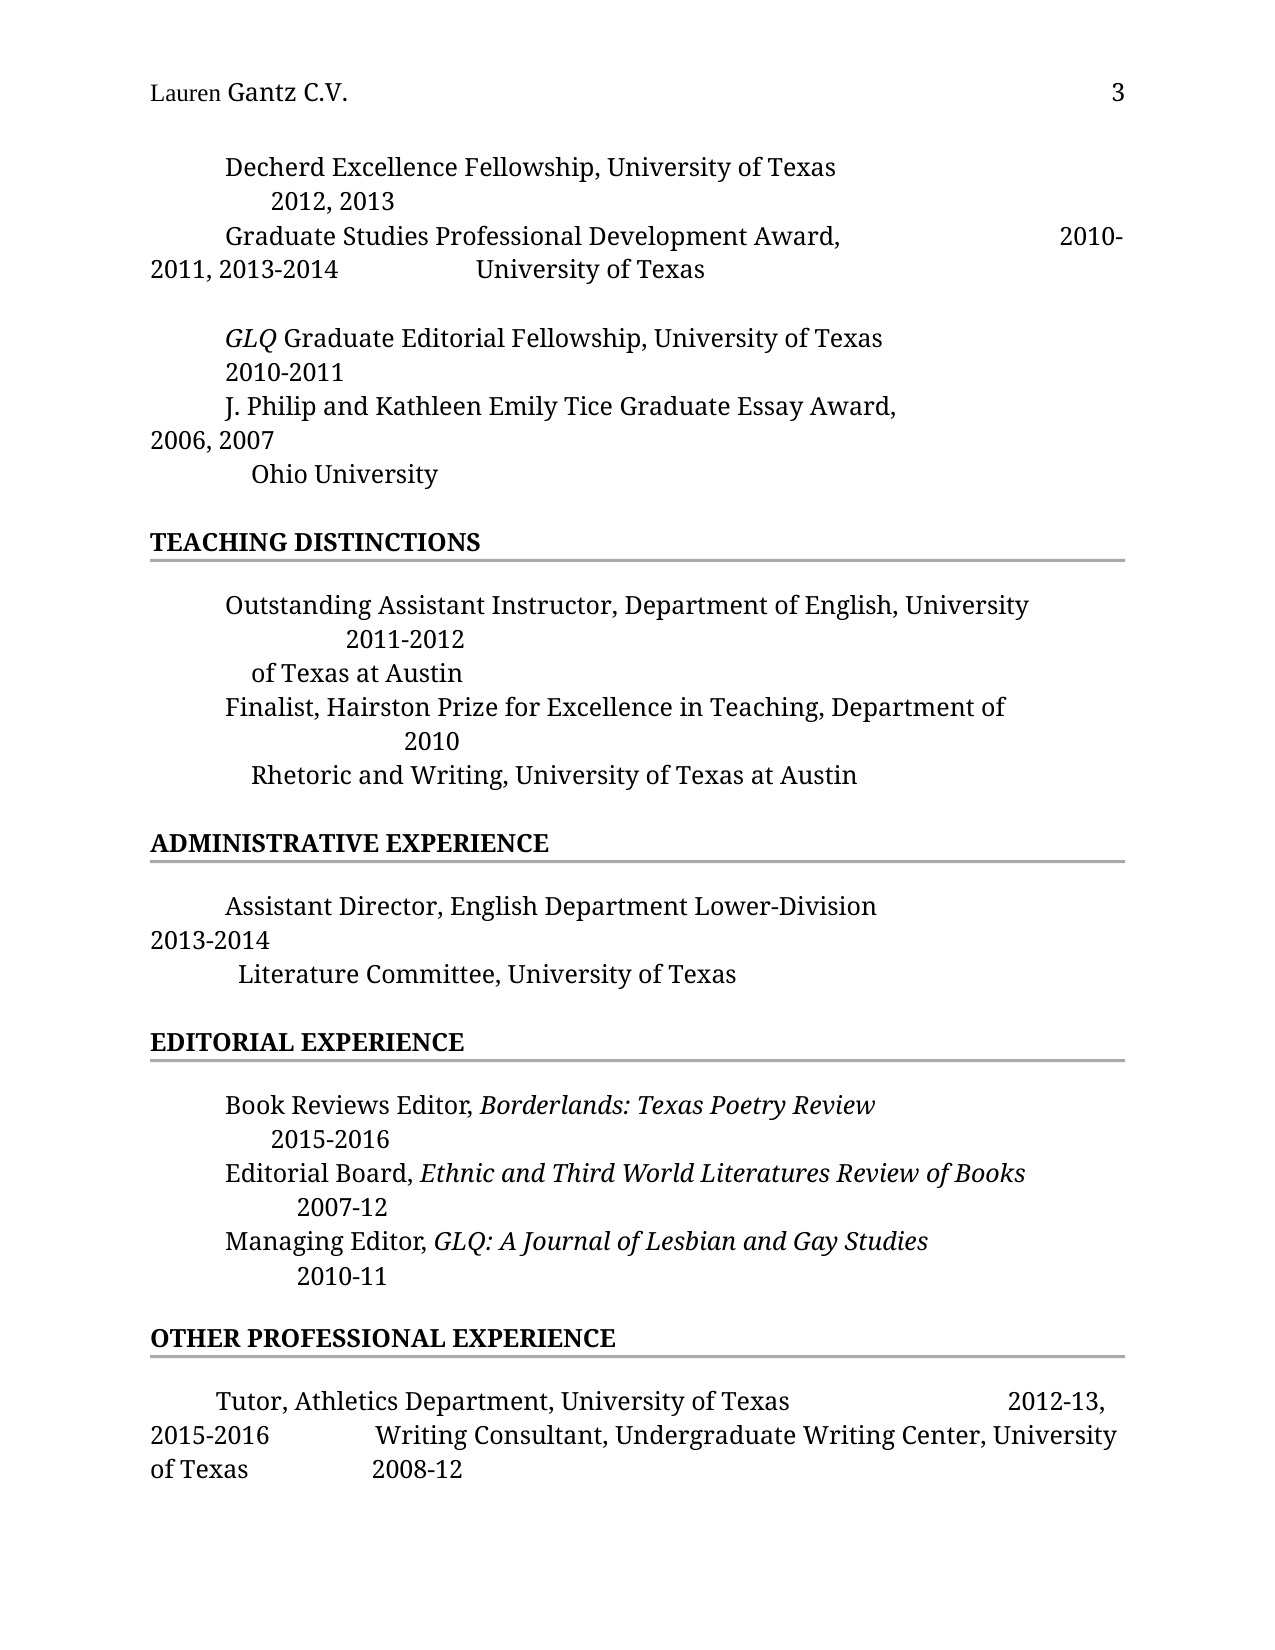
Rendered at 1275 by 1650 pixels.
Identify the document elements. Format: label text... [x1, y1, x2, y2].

text of Texas at Austin [225, 656, 1125, 690]
text TEACHING DISTINCTIONS [150, 525, 1125, 558]
text Decherd Excellence Fellowship, University of Texas 2012, 2013 [150, 150, 1125, 218]
text Literature Committee, University of Texas [150, 957, 1125, 991]
text Assistant Director, English Department Lower-Division 2013-2014 [150, 889, 1125, 957]
text EDITORIAL EXPERIENCE [150, 1025, 1125, 1059]
text ADMINISTRATIVE EXPERIENCE [150, 826, 1125, 860]
text Managing Editor, GLQ: A Journal of Lesbian and Gay Studies 2010-11 [150, 1224, 1125, 1292]
text Rhetoric and Writing, University of Texas at Austin [225, 758, 1125, 792]
text Book Reviews Editor, Borderlands: Texas Poetry Review 2015-2016 [150, 1088, 1125, 1156]
text Outstanding Assistant Instructor, Department of English, University 2011-2012 [225, 587, 1125, 656]
text Ohio University [150, 457, 1125, 491]
text Graduate Studies Professional Development Award, 2010-2011, 2013-2014 University of Texas [150, 218, 1125, 320]
text GLQ Graduate Editorial Fellowship, University of Texas 2010-2011 [225, 320, 1125, 388]
text Editorial Board, Ethnic and Third World Literatures Review of Books 2007-12 [150, 1156, 1125, 1224]
text OTHER PROFESSIONAL EXPERIENCE [150, 1321, 1125, 1355]
text J. Philip and Kathleen Emily Tice Graduate Essay Award, 2006, 2007 [150, 388, 1125, 457]
text Finalist, Hairston Prize for Excellence in Teaching, Department of 2010 [225, 690, 1125, 758]
text Tutor, Athletics Department, University of Texas 2012-13, 2015-2016 Writing Consultant, Undergraduate Writing Center, University of Texas 2008-12 [150, 1384, 1125, 1486]
